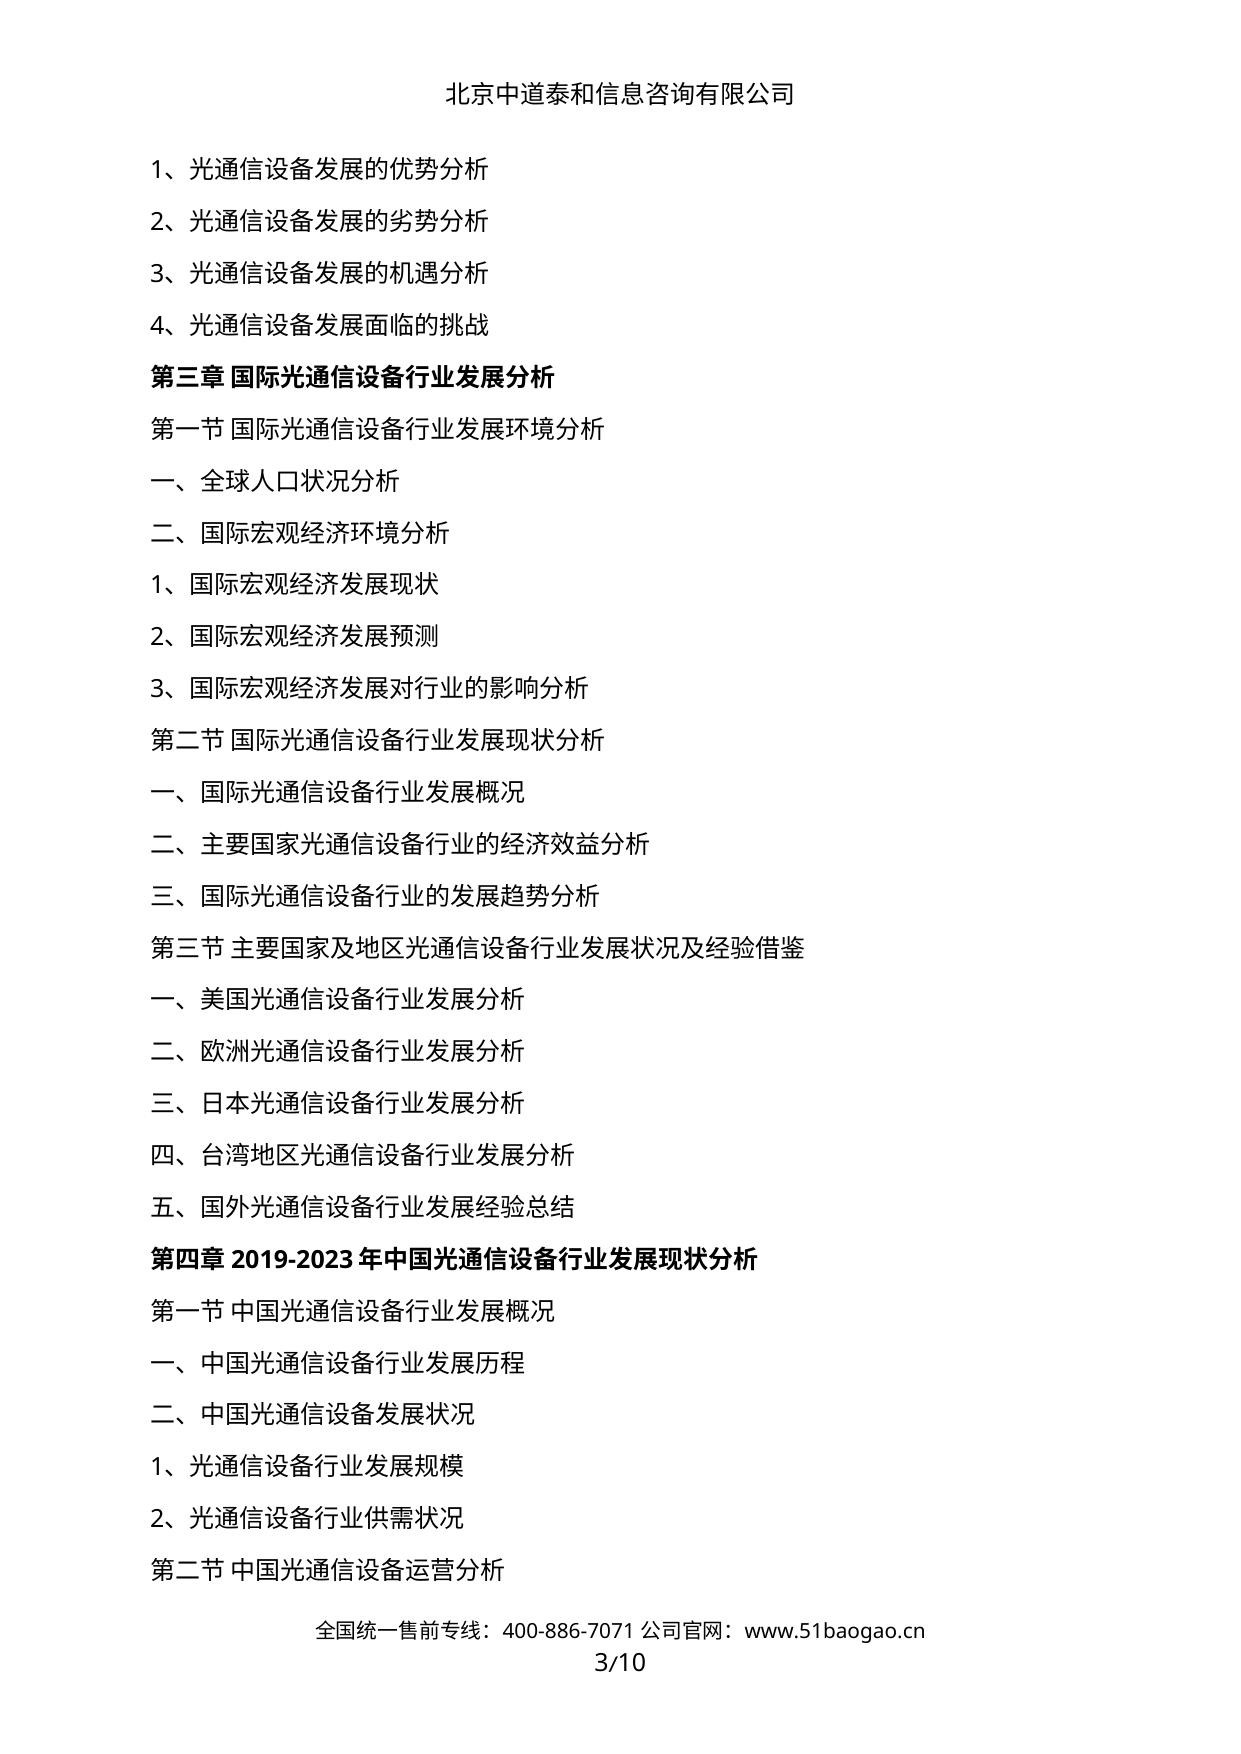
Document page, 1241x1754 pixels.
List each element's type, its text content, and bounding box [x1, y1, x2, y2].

text 三、日本光通信设备行业发展分析 [150, 1084, 1090, 1120]
text 一、中国光通信设备行业发展历程 [150, 1343, 1090, 1379]
text 2、光通信设备行业供需状况 [150, 1499, 1090, 1535]
text 一、全球人口状况分析 [150, 461, 1090, 497]
text 第二节 国际光通信设备行业发展现状分析 [150, 721, 1090, 757]
text 三、国际光通信设备行业的发展趋势分析 [150, 876, 1090, 912]
text 1、国际宏观经济发展现状 [150, 565, 1090, 601]
text 二、欧洲光通信设备行业发展分析 [150, 1032, 1090, 1068]
text 1、光通信设备发展的优势分析 [150, 150, 1090, 186]
text 1、光通信设备行业发展规模 [150, 1447, 1090, 1483]
text 3、光通信设备发展的机遇分析 [150, 254, 1090, 290]
text 第一节 中国光通信设备行业发展概况 [150, 1291, 1090, 1327]
text 第三节 主要国家及地区光通信设备行业发展状况及经验借鉴 [150, 928, 1090, 964]
text 4、光通信设备发展面临的挑战 [150, 306, 1090, 342]
text 第三章 国际光通信设备行业发展分析 [150, 357, 1090, 394]
text 2、国际宏观经济发展预测 [150, 617, 1090, 653]
text 二、主要国家光通信设备行业的经济效益分析 [150, 824, 1090, 861]
text 2、光通信设备发展的劣势分析 [150, 202, 1090, 238]
text 五、国外光通信设备行业发展经验总结 [150, 1187, 1090, 1224]
text 第二节 中国光通信设备运营分析 [150, 1551, 1090, 1587]
text 一、国际光通信设备行业发展概况 [150, 772, 1090, 809]
text 第一节 国际光通信设备行业发展环境分析 [150, 409, 1090, 446]
text 二、中国光通信设备发展状况 [150, 1395, 1090, 1431]
text 一、美国光通信设备行业发展分析 [150, 980, 1090, 1016]
text 3、国际宏观经济发展对行业的影响分析 [150, 669, 1090, 705]
text 二、国际宏观经济环境分析 [150, 513, 1090, 549]
text 四、台湾地区光通信设备行业发展分析 [150, 1136, 1090, 1172]
text 第四章 2019-2023年中国光通信设备行业发展现状分析 [150, 1239, 1090, 1276]
